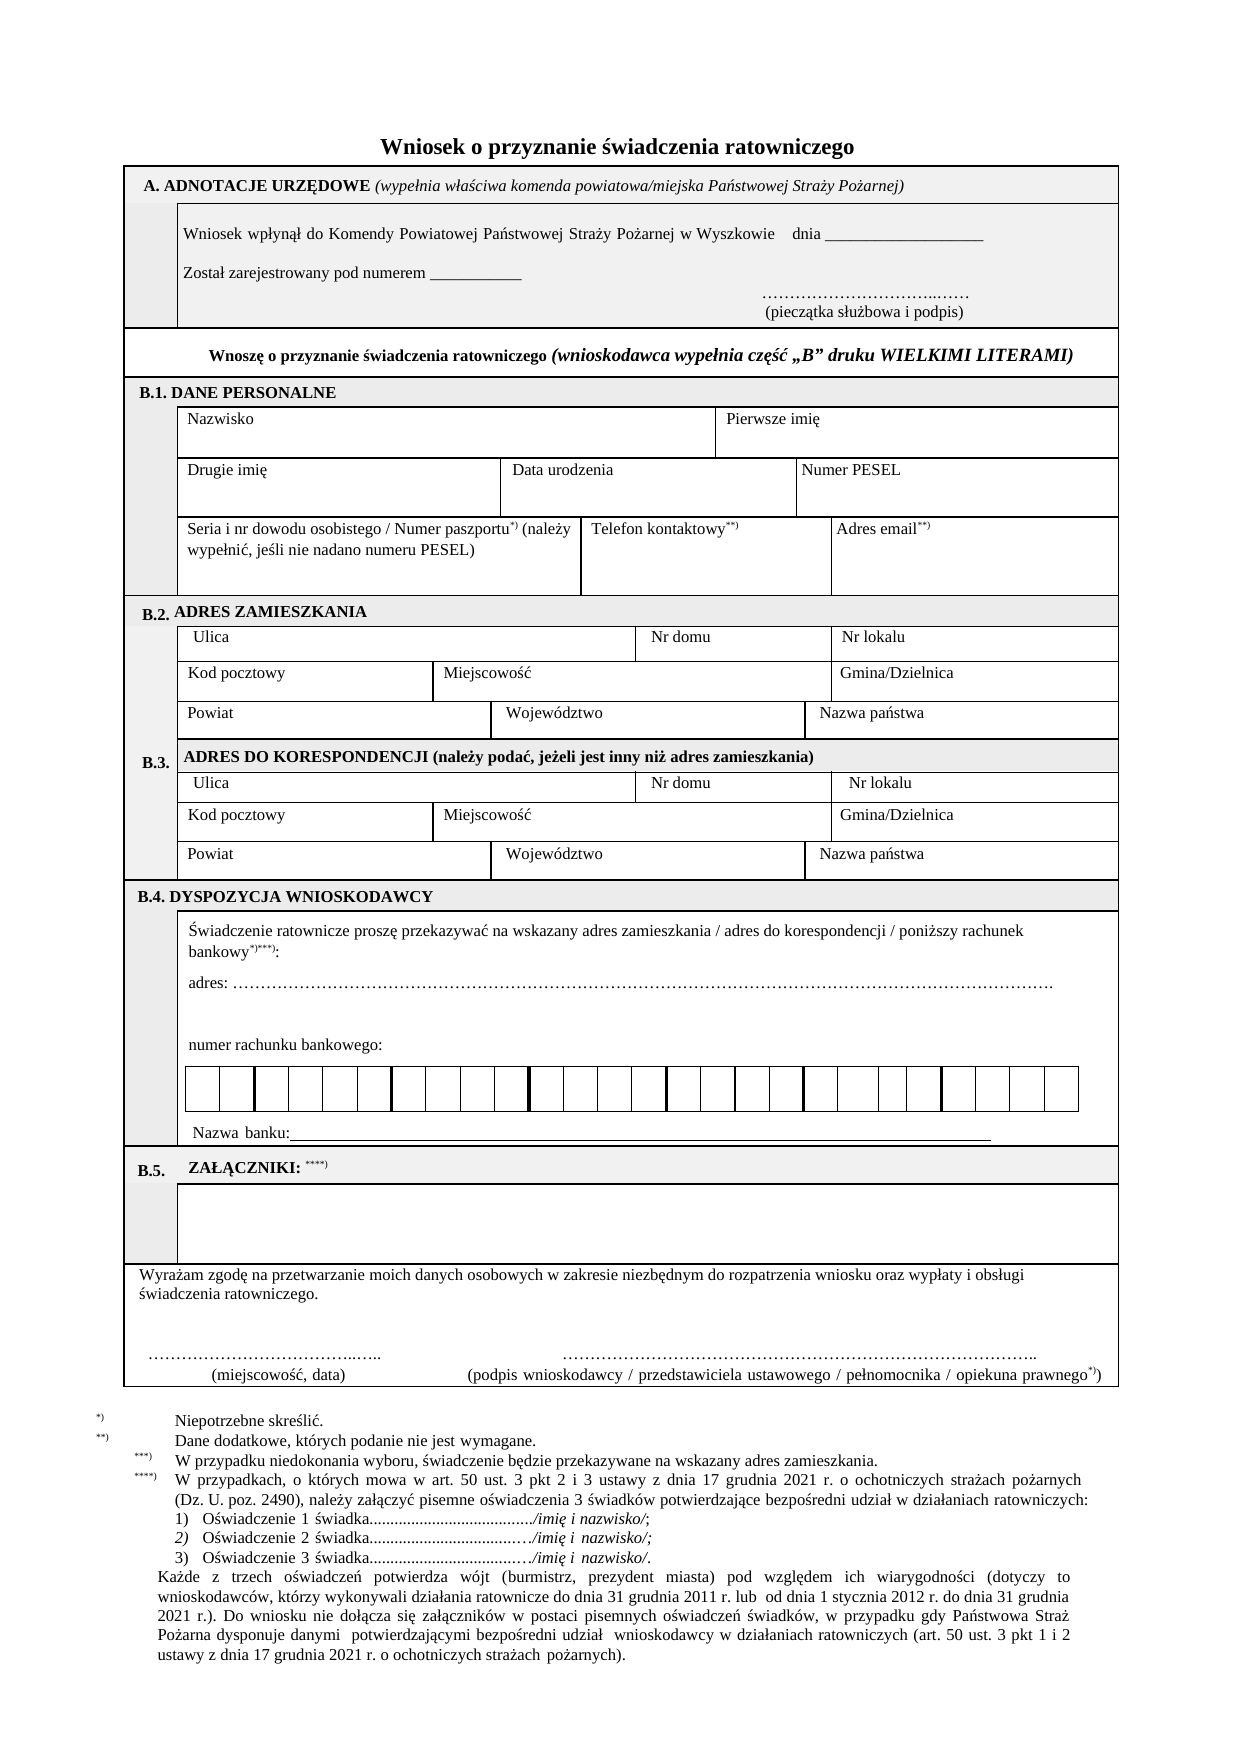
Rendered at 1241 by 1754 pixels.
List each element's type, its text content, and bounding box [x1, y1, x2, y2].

table_cell Pierwsze imię [716, 408, 1118, 457]
table_cell Województwo [492, 702, 804, 738]
table_cell Świadczenie ratownicze proszę przekazywać na wskazany adres zamieszkania / adres do korespondencji / poniższy rachunek bankowy*)***): adres: …………………………………………………………………………………………………………………………………. numer rachunku bankowego: Nazwa banku: [178, 912, 1118, 1145]
table_cell Nr lokalu [832, 773, 1118, 802]
table_cell Data urodzenia [501, 459, 796, 516]
list Oświadczenie 3 świadka …/imię i nazwisko/. [174, 1548, 1146, 1567]
table_cell Ulica [178, 627, 635, 661]
table_cell Miejscowość [434, 803, 831, 841]
table_cell Nazwa państwa [806, 702, 1118, 738]
table_header A. ADNOTACJE URZĘDOWE (wypełnia właściwa komenda powiatowa/miejska Państwowej Straży Pożarnej) [125, 167, 1118, 203]
table_cell B.5. ZAŁĄCZNIKI: ****) [125, 1147, 1118, 1183]
table_cell Powiat [178, 842, 490, 879]
table_cell ADRES DO KORESPONDENCJI (należy podać, jeżeli jest inny niż adres zamieszkania) [178, 740, 1118, 771]
table_cell [178, 1185, 1118, 1263]
table_cell Gmina/Dzielnica [832, 803, 1118, 841]
table_cell Kod pocztowy [178, 662, 432, 701]
text ***) W przypadku niedokonania wyboru, świadczenie będzie przekazywane na wskazany adres zamieszkania. [134, 1450, 1146, 1469]
table_cell Powiat [178, 702, 490, 738]
text Wniosek o przyznanie świadczenia ratowniczego [99, 133, 1136, 159]
text ****) W przypadkach, o których mowa w art. 50 ust. 3 pkt 2 i 3 ustawy z dnia 17 grudnia 2021 r. o ochotniczych strażach pożarnych (Dz. U. poz. 2490), należy załączyć pisemne oświadczenia 3 świadków potwierdzające bezpośredni udział w działaniach ratowniczych: [134, 1470, 1090, 1509]
table_cell [125, 910, 177, 1145]
table_cell [125, 203, 177, 327]
table_cell B.4. DYSPOZYCJA WNIOSKODAWCY [125, 881, 1118, 910]
table_cell Miejscowość [434, 662, 831, 701]
table_cell Adres email**) [832, 518, 1118, 595]
table_cell [125, 406, 177, 595]
table_cell Nazwa państwa [806, 842, 1118, 879]
table_cell Wyrażam zgodę na przetwarzanie moich danych osobowych w zakresie niezbędnym do rozpatrzenia wniosku oraz wypłaty i obsługi świadczenia ratowniczego. ………………………………..….. ………………………………………………………………………….. (miejscowość, data) (podpis wnioskodawcy / przedstawiciela ustawowego / pełnomocnika / opiekuna prawnego*)) [125, 1265, 1118, 1386]
table_cell Województwo [492, 842, 804, 879]
table_cell Drugie imię [178, 459, 500, 516]
table_cell B.3. [125, 626, 177, 879]
table_cell Seria i nr dowodu osobistego / Numer paszportu*) (należy wypełnić, jeśli nie nadano numeru PESEL) [178, 518, 580, 595]
table_cell Telefon kontaktowy**) [582, 518, 831, 595]
table_cell Nr domu [636, 627, 831, 661]
table_cell Gmina/Dzielnica [832, 662, 1118, 701]
text **) Dane dodatkowe, których podanie nie jest wymagane. [96, 1431, 1146, 1450]
table_cell B.2. ADRES ZAMIESZKANIA [125, 596, 1118, 626]
table_cell [125, 1183, 177, 1263]
list Oświadczenie 1 świadka /imię i nazwisko/; [174, 1509, 1146, 1528]
table_cell Wnoszę o przyznanie świadczenia ratowniczego (wnioskodawca wypełnia część „B” druku WIELKIMI LITERAMI) [125, 329, 1118, 376]
table_cell Ulica [178, 773, 635, 802]
table_cell Nazwisko [178, 408, 715, 457]
text Każde z trzech oświadczeń potwierdza wójt (burmistrz, prezydent miasta) pod względem ich wiarygodności (dotyczy to wnioskodawców, którzy wykonywali działania ratownicze do dnia 31 grudnia 2011 r. lub od dnia 1 stycznia 2012 r. do dnia 31 grudnia 2021 r.). Do wniosku nie dołącza się załączników w postaci pisemnych oświadczeń świadków, w przypadku gdy Państwowa Straż Pożarna dysponuje danymi potwierdzającymi bezpośredni udział wnioskodawcy w działaniach ratowniczych (art. 50 ust. 3 pkt 1 i 2 ustawy z dnia 17 grudnia 2021 r. o ochotniczych strażach pożarnych). [157, 1567, 1071, 1663]
table_cell Numer PESEL [797, 459, 1118, 516]
table_cell Kod pocztowy [178, 803, 432, 841]
table_cell Wniosek wpłynął do Komendy Powiatowej Państwowej Straży Pożarnej w Wyszkowie dnia ___________________ Został zarejestrowany pod numerem ___________ …………………………..…… (pieczątka służbowa i podpis) [178, 204, 1118, 327]
table_cell B.1. DANE PERSONALNE [125, 378, 1118, 406]
list Oświadczenie 2 świadka …/imię i nazwisko/; [174, 1528, 1146, 1547]
table_cell Nr domu [636, 773, 831, 802]
table_cell Nr lokalu [832, 627, 1118, 661]
text *) Niepotrzebne skreślić. [96, 1411, 1146, 1430]
